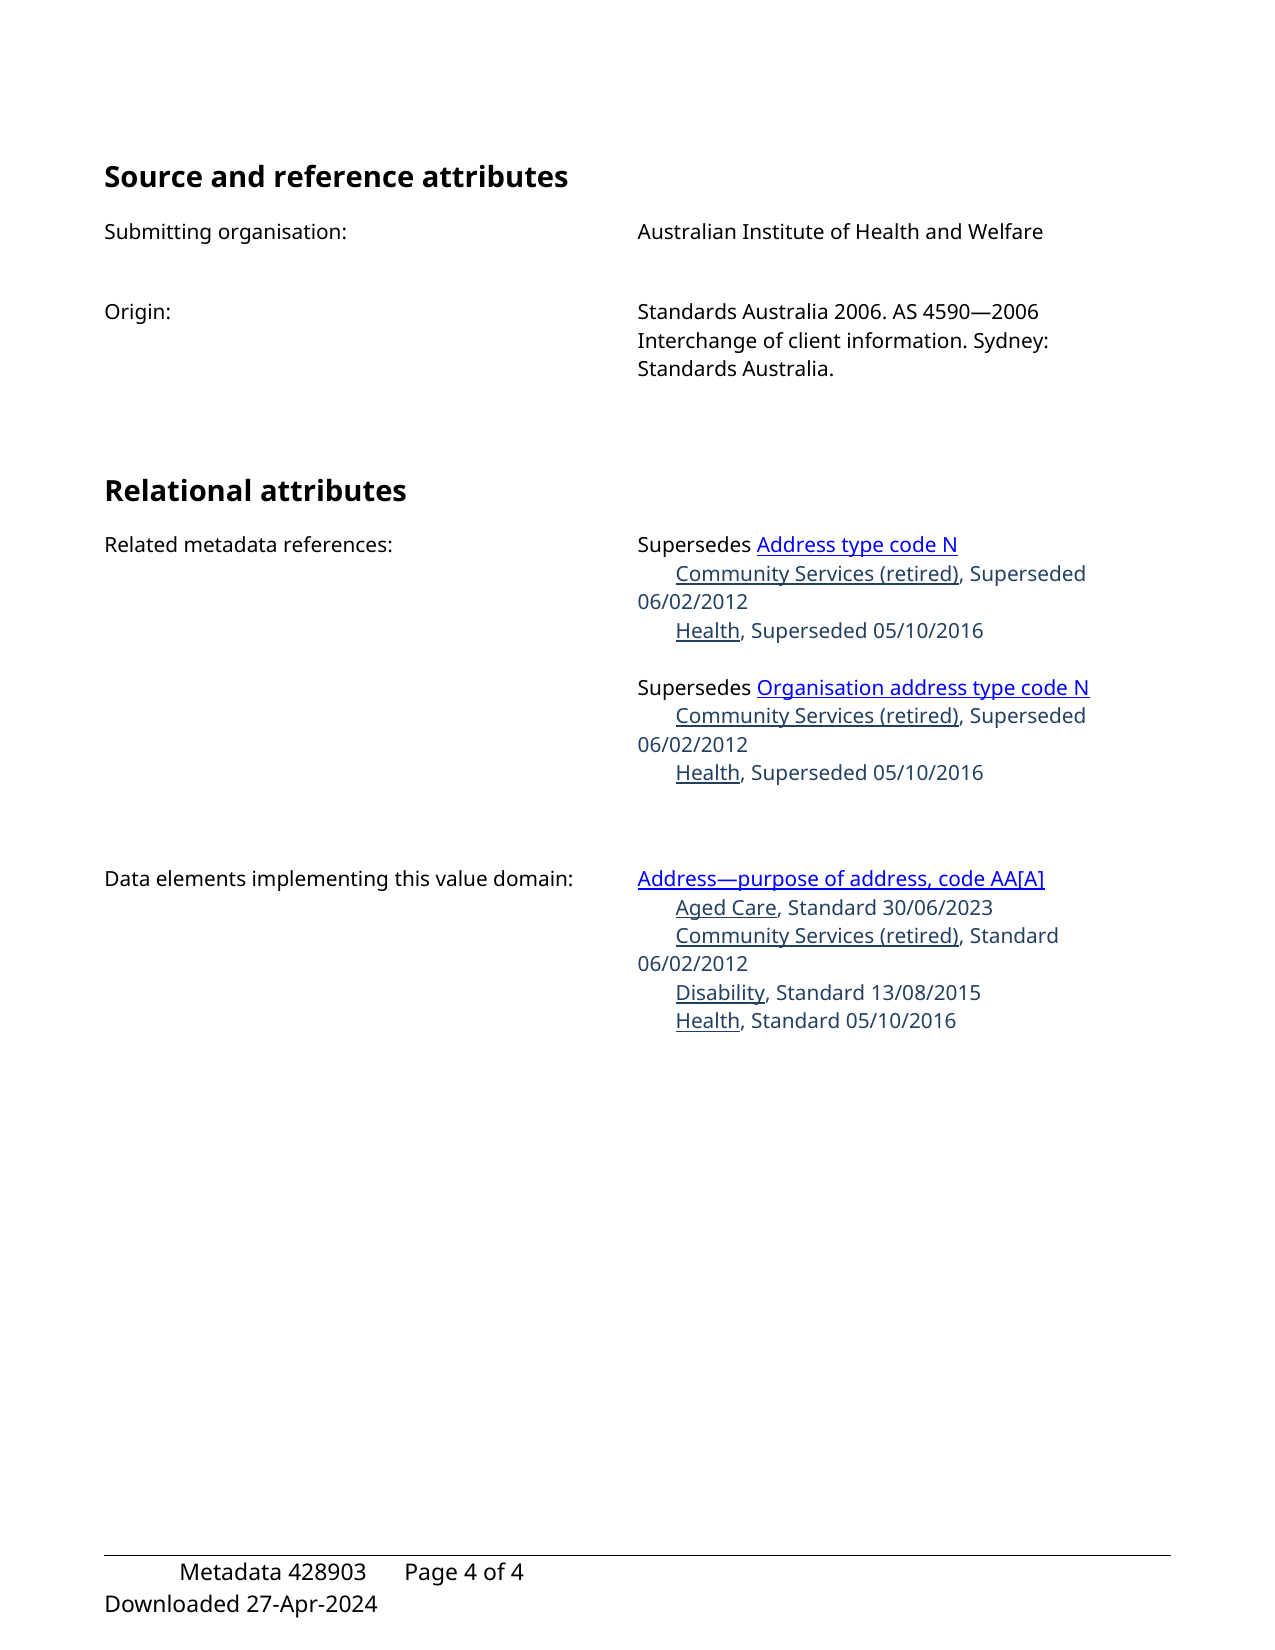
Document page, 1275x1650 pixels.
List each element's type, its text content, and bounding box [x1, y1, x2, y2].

table_cell Related metadata references: [93, 520, 626, 854]
table_cell Australian Institute of Health and Welfare [626, 206, 1159, 287]
table_header Relational attributes [93, 424, 1159, 520]
table_cell Address—purpose of address, code AA[A] Aged Care, Standard 30/06/2023 Community Services (retired), Standard 06/02/2012 Disability, Standard 13/08/2015 Health, Standard 05/10/2016 [626, 854, 1159, 1102]
table_cell Submitting organisation: [93, 206, 626, 287]
table_cell Supersedes Address type code N Community Services (retired), Superseded 06/02/2012 Health, Superseded 05/10/2016 Supersedes Organisation address type code N Community Services (retired), Superseded 06/02/2012 Health, Superseded 05/10/2016 [626, 520, 1159, 854]
table_cell Data elements implementing this value domain: [93, 854, 626, 1102]
table_cell Standards Australia 2006. AS 4590—2006 Interchange of client information. Sydney: Standards Australia. [626, 287, 1159, 393]
table_cell Origin: [93, 287, 626, 393]
table_header Source and reference attributes [93, 110, 1159, 206]
